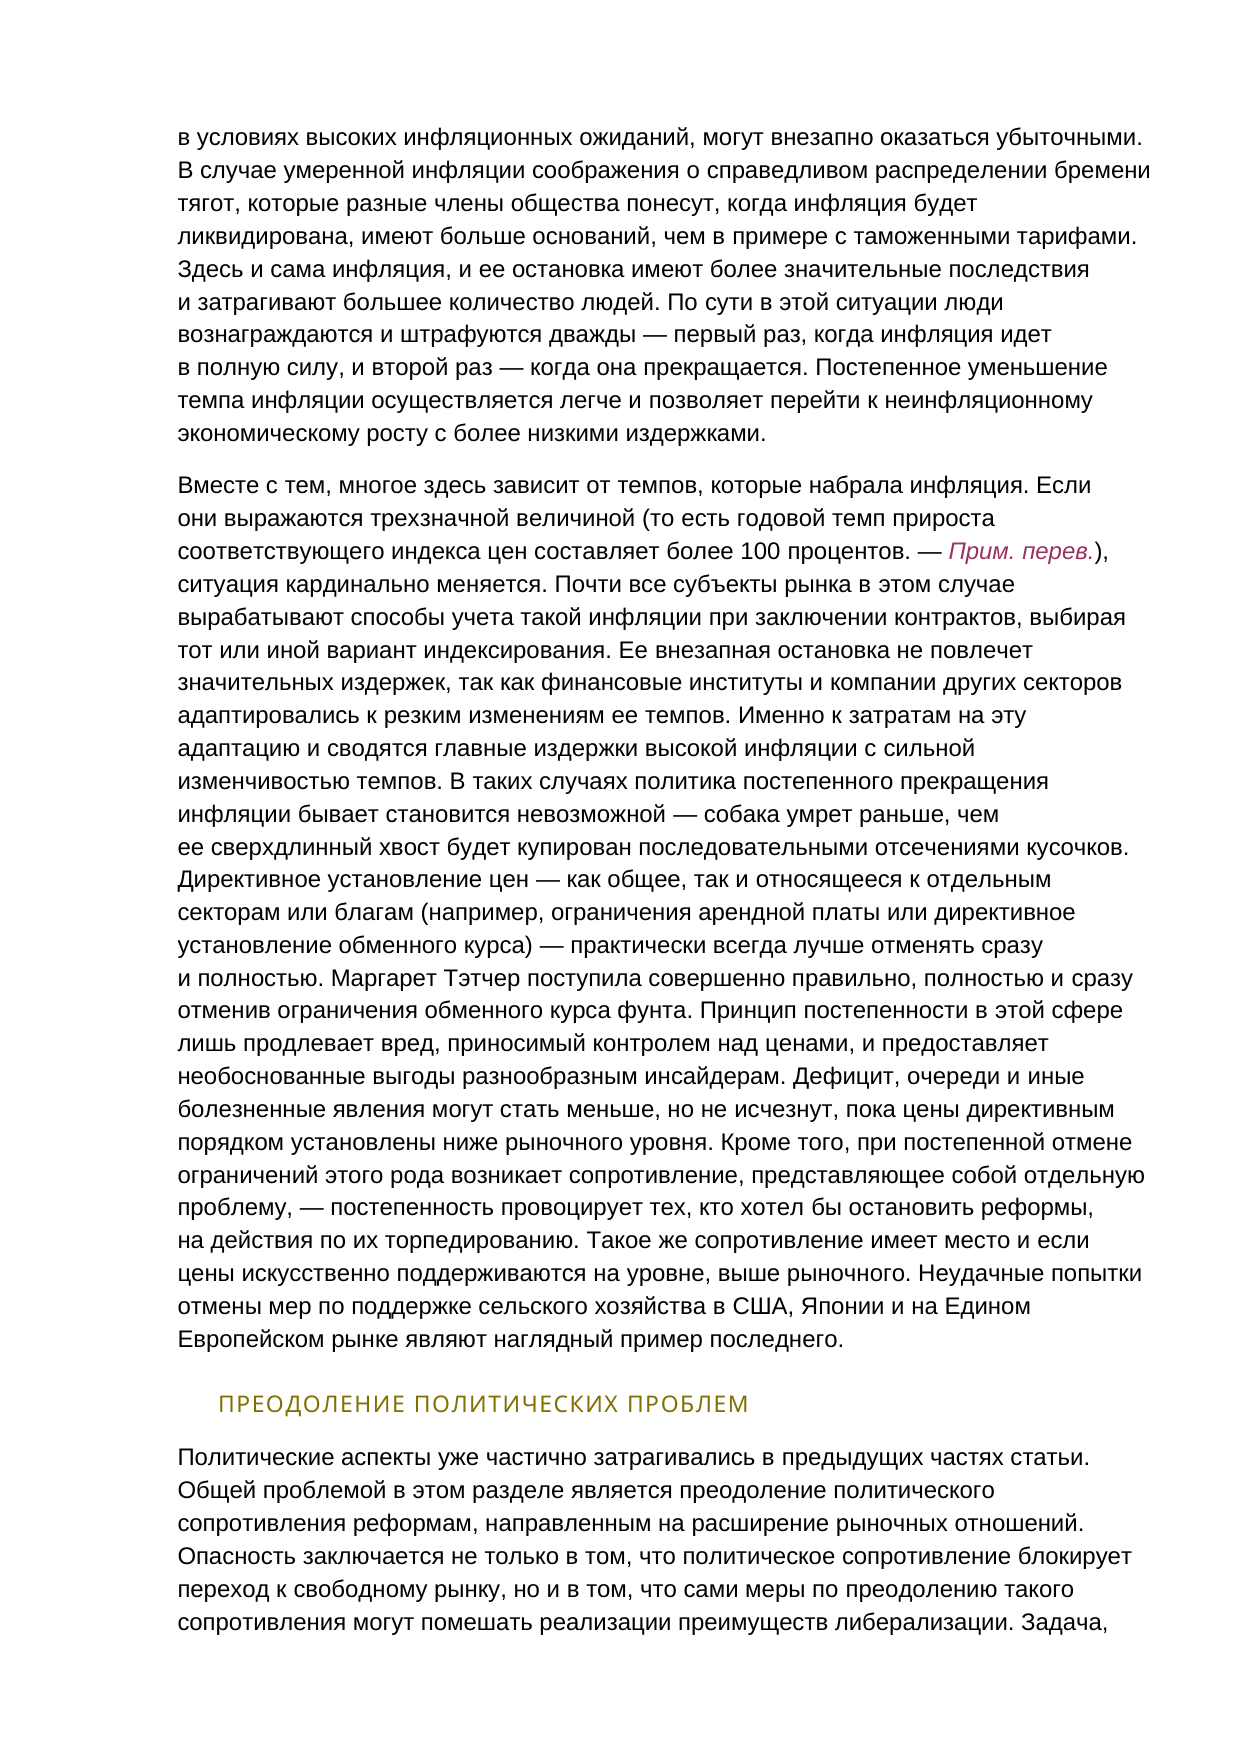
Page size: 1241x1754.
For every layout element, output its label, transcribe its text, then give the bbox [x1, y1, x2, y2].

subtitle ПРЕОДОЛЕНИЕ ПОЛИТИЧЕСКИХ ПРОБЛЕМ [218, 1376, 1111, 1419]
text Вместе с тем, многое здесь зависит от темпов, которые набрала инфляция. Если они выражаются трехзначной величиной (то есть годовой темп прироста соответствующего индекса цен составляет более 100 процентов. — Прим. перев.), ситуация кардинально меняется. Почти все субъекты рынка в этом случае вырабатывают способы учета такой инфляции при заключении контрактов, выбирая тот или иной вариант индексирования. Ее внезапная остановка не повлечет значительных издержек, так как финансовые институты и компании других секторов адаптировались к резким изменениям ее темпов. Именно к затратам на эту адаптацию и сводятся главные издержки высокой инфляции с сильной изменчивостью темпов. В таких случаях политика постепенного прекращения инфляции бывает становится невозможной — собака умрет раньше, чем ее сверхдлинный хвост будет купирован последовательными отсечениями кусочков. [177, 466, 1152, 860]
text Директивное установление цен — как общее, так и относящееся к отдельным секторам или благам (например, ограничения арендной платы или директивное установление обменного курса) — практически всегда лучше отменять сразу и полностью. Маргарет Тэтчер поступила совершенно правильно, полностью и сразу отменив ограничения обменного курса фунта. Принцип постепенности в этой сфере лишь продлевает вред, приносимый контролем над ценами, и предоставляет необоснованные выгоды разнообразным инсайдерам. Дефицит, очереди и иные болезненные явления могут стать меньше, но не исчезнут, пока цены директивным порядком установлены ниже рыночного уровня. Кроме того, при постепенной отмене ограничений этого рода возникает сопротивление, представляющее собой отдельную проблему, — постепенность провоцирует тех, кто хотел бы остановить реформы, на действия по их торпедированию. Такое же сопротивление имеет место и если цены искусственно поддерживаются на уровне, выше рыночного. Неудачные попытки отмены мер по поддержке сельского хозяйства в США, Японии и на Едином Европейском рынке являют наглядный пример последнего. [177, 860, 1152, 1352]
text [177, 1438, 1152, 1635]
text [177, 118, 1152, 446]
